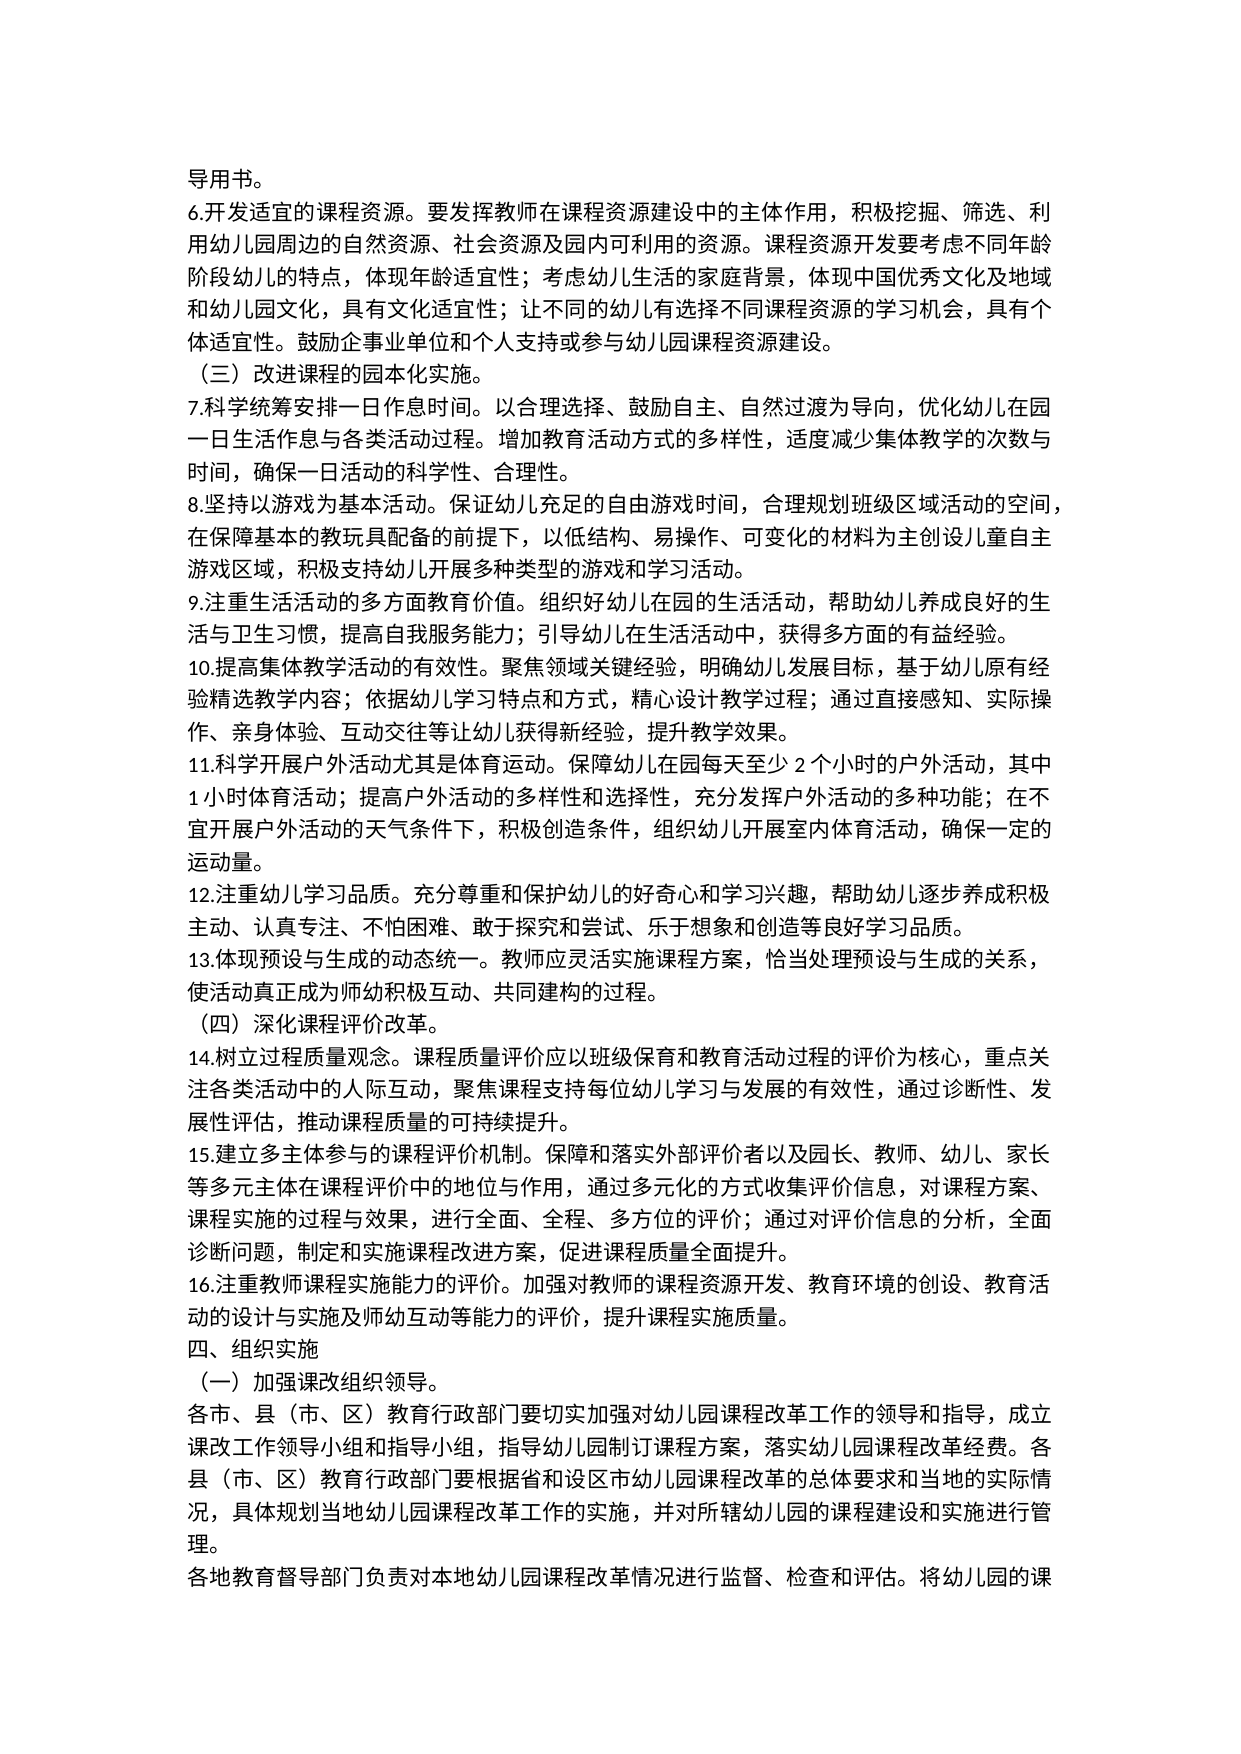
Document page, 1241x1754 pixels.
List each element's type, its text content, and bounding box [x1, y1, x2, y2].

text 12.注重幼儿学习品质。充分尊重和保护幼儿的好奇心和学习兴趣，帮助幼儿逐步养成积极主动、认真专注、不怕困难、敢于探究和尝试、乐于想象和创造等良好学习品质。 [187, 877, 1053, 942]
text 13.体现预设与生成的动态统一。教师应灵活实施课程方案，恰当处理预设与生成的关系，使活动真正成为师幼积极互动、共同建构的过程。 [187, 942, 1053, 1007]
text 10.提高集体教学活动的有效性。聚焦领域关键经验，明确幼儿发展目标，基于幼儿原有经验精选教学内容；依据幼儿学习特点和方式，精心设计教学过程；通过直接感知、实际操作、亲身体验、互动交往等让幼儿获得新经验，提升教学效果。 [187, 649, 1053, 747]
text 9.注重生活活动的多方面教育价值。组织好幼儿在园的生活活动，帮助幼儿养成良好的生活与卫生习惯，提高自我服务能力；引导幼儿在生活活动中，获得多方面的有益经验。 [187, 584, 1053, 649]
text （四）深化课程评价改革。 [187, 1007, 1053, 1039]
text 14.树立过程质量观念。课程质量评价应以班级保育和教育活动过程的评价为核心，重点关注各类活动中的人际互动，聚焦课程支持每位幼儿学习与发展的有效性，通过诊断性、发展性评估，推动课程质量的可持续提升。 [187, 1039, 1053, 1137]
text 16.注重教师课程实施能力的评价。加强对教师的课程资源开发、教育环境的创设、教育活动的设计与实施及师幼互动等能力的评价，提升课程实施质量。 [187, 1267, 1053, 1332]
text 6.开发适宜的课程资源。要发挥教师在课程资源建设中的主体作用，积极挖掘、筛选、利用幼儿园周边的自然资源、社会资源及园内可利用的资源。课程资源开发要考虑不同年龄阶段幼儿的特点，体现年龄适宜性；考虑幼儿生活的家庭背景，体现中国优秀文化及地域和幼儿园文化，具有文化适宜性；让不同的幼儿有选择不同课程资源的学习机会，具有个体适宜性。鼓励企事业单位和个人支持或参与幼儿园课程资源建设。 [187, 194, 1053, 357]
text 各市、县（市、区）教育行政部门要切实加强对幼儿园课程改革工作的领导和指导，成立课改工作领导小组和指导小组，指导幼儿园制订课程方案，落实幼儿园课程改革经费。各县（市、区）教育行政部门要根据省和设区市幼儿园课程改革的总体要求和当地的实际情况，具体规划当地幼儿园课程改革工作的实施，并对所辖幼儿园的课程建设和实施进行管理。 [187, 1397, 1053, 1559]
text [187, 1559, 1053, 1592]
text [187, 162, 1053, 194]
text （三）改进课程的园本化实施。 [187, 357, 1053, 389]
text 四、组织实施 [187, 1332, 1053, 1364]
text 7.科学统筹安排一日作息时间。以合理选择、鼓励自主、自然过渡为导向，优化幼儿在园一日生活作息与各类活动过程。增加教育活动方式的多样性，适度减少集体教学的次数与时间，确保一日活动的科学性、合理性。 [187, 389, 1053, 487]
text 15.建立多主体参与的课程评价机制。保障和落实外部评价者以及园长、教师、幼儿、家长等多元主体在课程评价中的地位与作用，通过多元化的方式收集评价信息，对课程方案、课程实施的过程与效果，进行全面、全程、多方位的评价；通过对评价信息的分析，全面诊断问题，制定和实施课程改进方案，促进课程质量全面提升。 [187, 1137, 1053, 1267]
text 11.科学开展户外活动尤其是体育运动。保障幼儿在园每天至少2个小时的户外活动，其中1小时体育活动；提高户外活动的多样性和选择性，充分发挥户外活动的多种功能；在不宜开展户外活动的天气条件下，积极创造条件，组织幼儿开展室内体育活动，确保一定的运动量。 [187, 747, 1053, 877]
text （一）加强课改组织领导。 [187, 1364, 1053, 1397]
text 8.坚持以游戏为基本活动。保证幼儿充足的自由游戏时间，合理规划班级区域活动的空间，在保障基本的教玩具配备的前提下，以低结构、易操作、可变化的材料为主创设儿童自主游戏区域，积极支持幼儿开展多种类型的游戏和学习活动。 [187, 487, 1053, 584]
